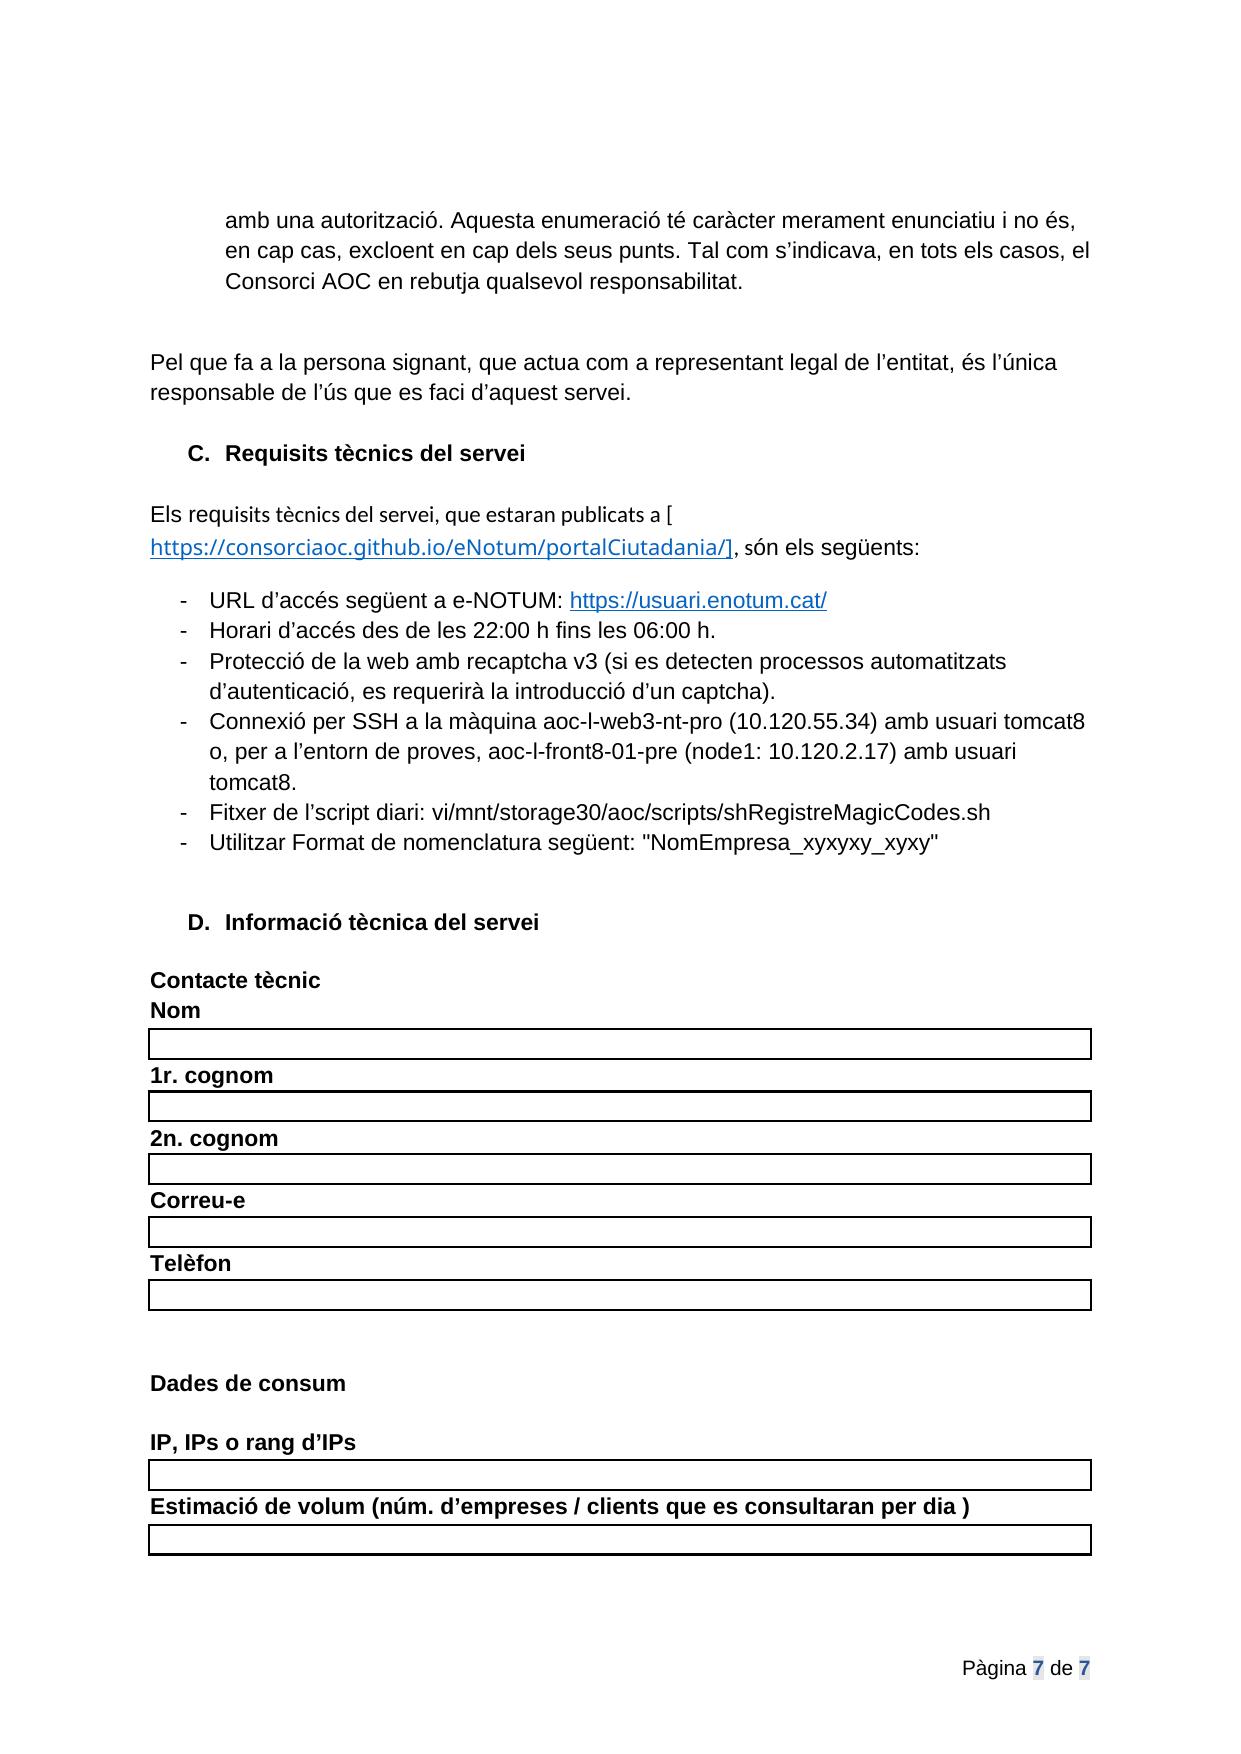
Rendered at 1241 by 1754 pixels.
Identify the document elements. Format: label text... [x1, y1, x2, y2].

text Nom [150, 997, 1090, 1024]
text 1r. cognom [150, 1062, 1090, 1088]
text Contacte tècnic [150, 967, 1090, 993]
list Connexió per SSH a la màquina aoc-l-web3-nt-pro (10.120.55.34) amb usuari tomcat8 o, per a l’entorn de proves, aoc-l-front8-01-pre (node1: 10.120.2.17) amb usuari tomcat8. [179, 708, 1090, 795]
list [187, 207, 1090, 294]
list Informació tècnica del servei [187, 908, 1090, 935]
text IP, IPs o rang d’IPs [150, 1429, 1090, 1455]
text Telèfon [150, 1250, 1090, 1277]
text Estimació de volum (núm. d’empreses / clients que es consultaran per dia ) [150, 1493, 1090, 1519]
list URL d’accés següent a e-NOTUM: https://usuari.enotum.cat/ [179, 587, 1090, 614]
text Dades de consum [150, 1370, 1090, 1396]
list Horari d’accés des de les 22:00 h fins les 06:00 h. [179, 617, 1090, 644]
list Protecció de la web amb recaptcha v3 (si es detecten processos automatitzats d’autenticació, es requerirà la introducció d’un captcha). [179, 648, 1090, 704]
list Utilitzar Format de nomenclatura següent: "NomEmpresa_xyxyxy_xyxy" [179, 829, 1090, 855]
text Els requisits tècnics del servei, que estaran publicats a [ https://consorciaoc.github.io/eNotum/portalCiutadania/], són els següents: [150, 500, 1090, 562]
text Pel que fa a la persona signant, que actua com a representant legal de l’entitat, és l’única responsable de l’ús que es faci d’aquest servei. [150, 349, 1090, 405]
text 2n. cognom [150, 1125, 1090, 1151]
list Requisits tècnics del servei [187, 439, 1090, 466]
text Correu-e [150, 1187, 1090, 1214]
list Fitxer de l’script diari: vi/mnt/storage30/aoc/scripts/shRegistreMagicCodes.sh [179, 799, 1090, 825]
